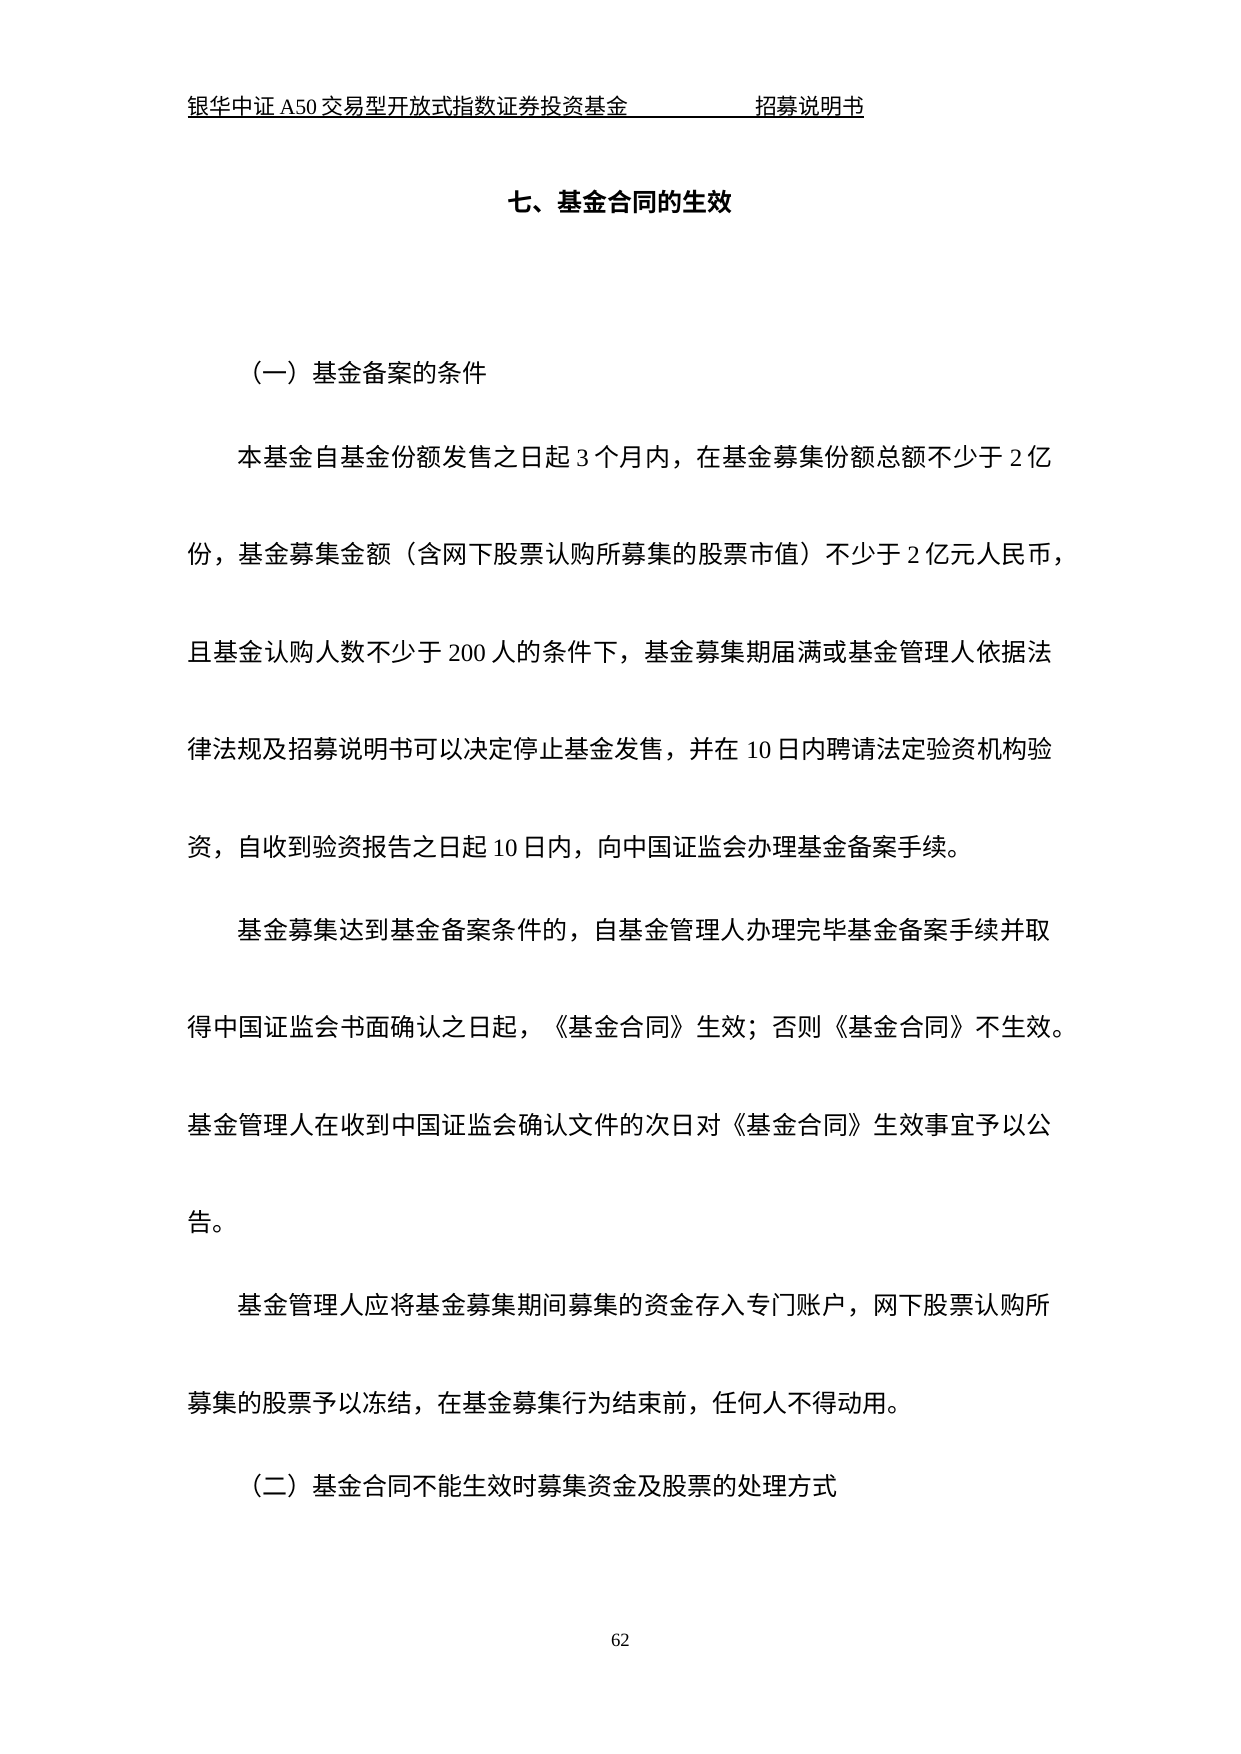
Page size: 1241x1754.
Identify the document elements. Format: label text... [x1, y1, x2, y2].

text 基金管理人应将基金募集期间募集的资金存入专门账户，网下股票认购所募集的股票予以冻结，在基金募集行为结束前，任何人不得动用。 [187, 1271, 1053, 1434]
text （二）基金合同不能生效时募集资金及股票的处理方式 [187, 1452, 1053, 1517]
text 基金募集达到基金备案条件的，自基金管理人办理完毕基金备案手续并取得中国证监会书面确认之日起，《基金合同》生效；否则《基金合同》不生效。基金管理人在收到中国证监会确认文件的次日对《基金合同》生效事宜予以公告。 [187, 896, 1053, 1253]
text 本基金自基金份额发售之日起3个月内，在基金募集份额总额不少于2亿份，基金募集金额（含网下股票认购所募集的股票市值）不少于2亿元人民币，且基金认购人数不少于200人的条件下，基金募集期届满或基金管理人依据法律法规及招募说明书可以决定停止基金发售，并在10日内聘请法定验资机构验资，自收到验资报告之日起10日内，向中国证监会办理基金备案手续。 [187, 423, 1053, 878]
text 七、基金合同的生效 [187, 168, 1053, 233]
text （一）基金备案的条件 [187, 339, 1053, 404]
